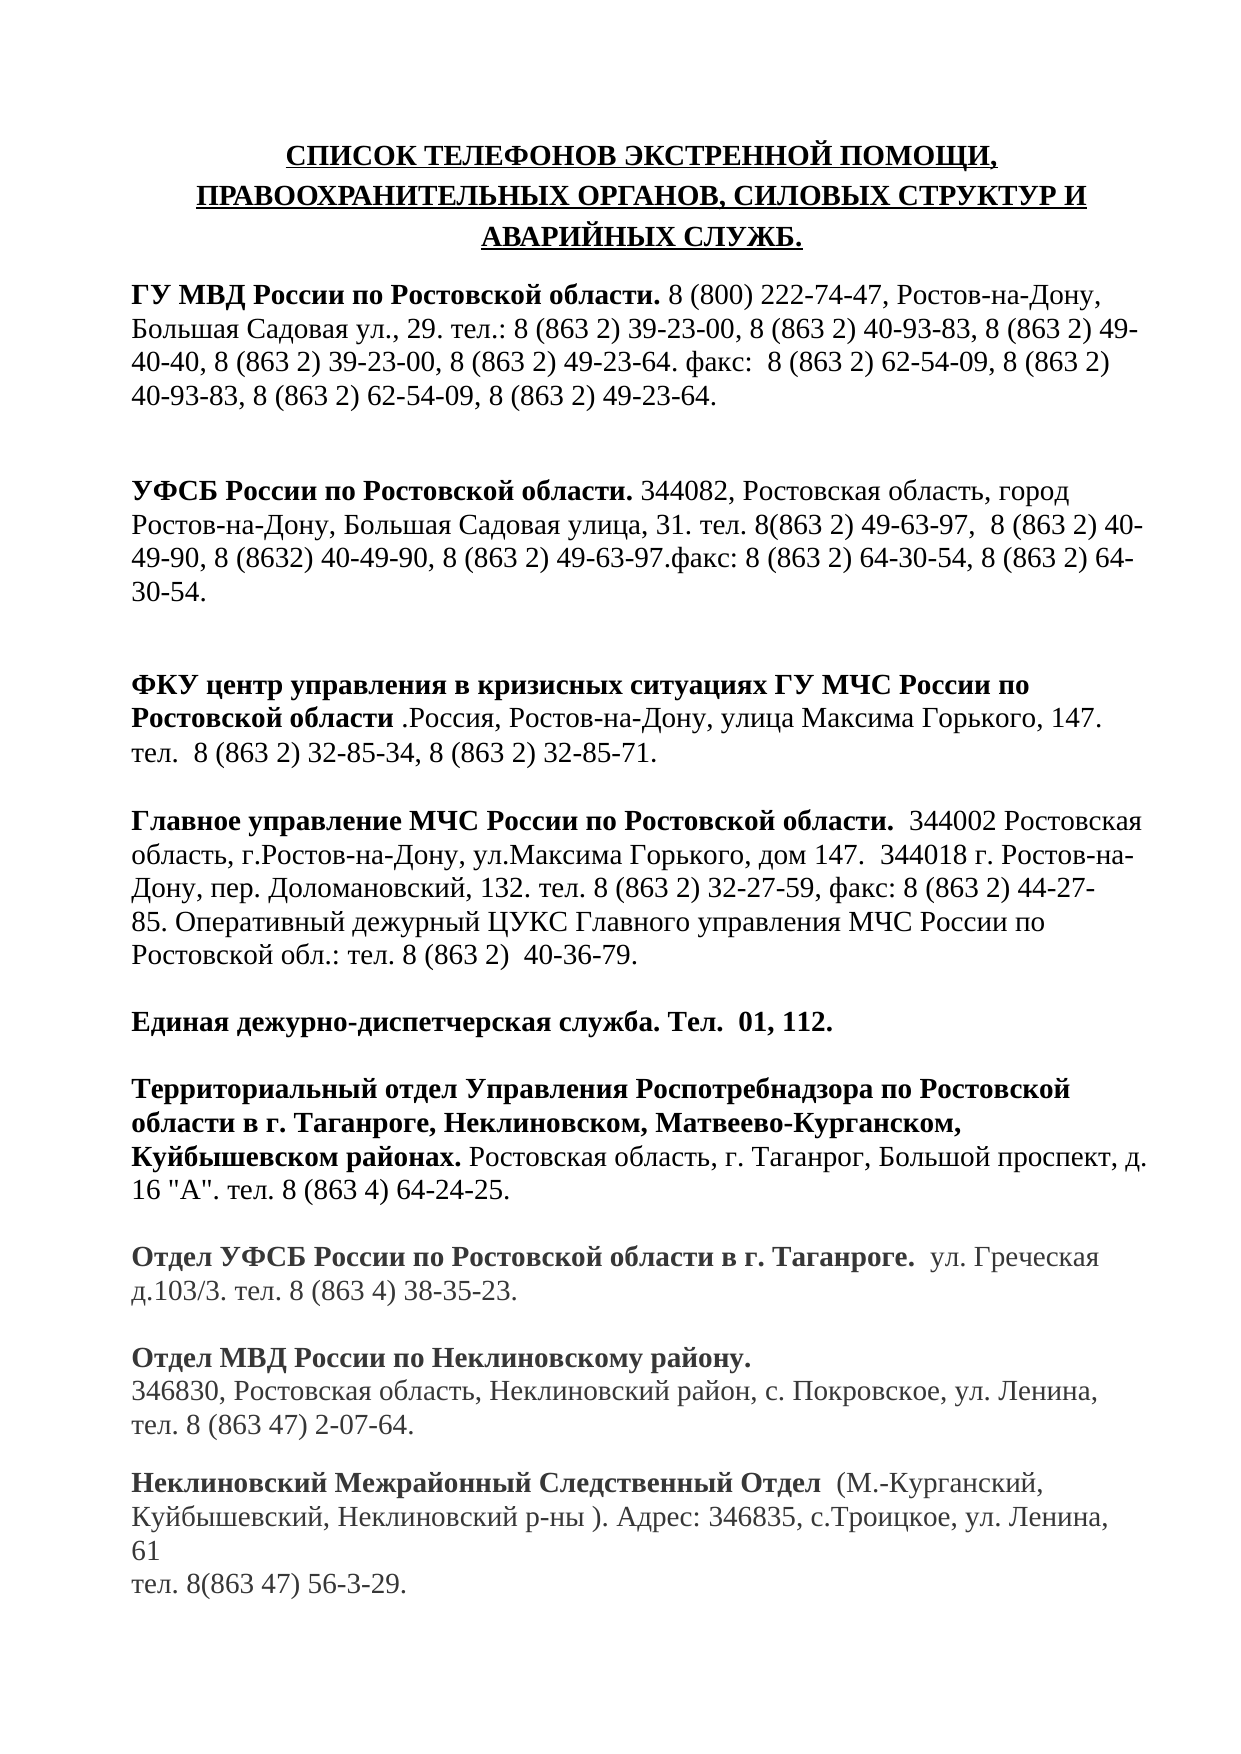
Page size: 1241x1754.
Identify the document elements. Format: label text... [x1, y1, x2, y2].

text УФСБ России по Ростовской области. 344082, Ростовская область, город Ростов-на-Дону, Большая Садовая улица, 31. тел. 8(863 2) 49-63-97, 8 (863 2) 40-49-90, 8 (8632) 40-49-90, 8 (863 2) 49-63-97.факс: 8 (863 2) 64-30-54, 8 (863 2) 64-30-54. [131, 473, 1152, 608]
text Единая дежурно-диспетчерская служба. Тел. 01, 112. [131, 1004, 1152, 1038]
text СПИСОК ТЕЛЕФОНОВ ЭКСТРЕННОЙ ПОМОЩИ, ПРАВООХРАНИТЕЛЬНЫХ ОРГАНОВ, СИЛОВЫХ СТРУКТУР И АВАРИЙНЫХ СЛУЖБ. [131, 131, 1152, 252]
text ФКУ центр управления в кризисных ситуациях ГУ МЧС России по Ростовской области .Россия, Ростов-на-Дону, улица Максима Горького, 147. тел. 8 (863 2) 32-85-34, 8 (863 2) 32-85-71. [131, 667, 1152, 770]
text Неклиновский Межрайонный Следственный Отдел (М.-Курганский, Куйбышевский, Неклиновский р-ны ). Адрес: 346835, с.Троицкое, ул. Ленина, 61 тел. 8(863 47) 56-3-29. [131, 1466, 1152, 1628]
text Отдел УФСБ России по Ростовской области в г. Таганроге. ул. Греческая д.103/3. тел. 8 (863 4) 38-35-23. [131, 1239, 1152, 1306]
text ГУ МВД России по Ростовской области. 8 (800) 222-74-47, Ростов-на-Дону, Большая Садовая ул., 29. тел.: 8 (863 2) 39-23-00, 8 (863 2) 40-93-83, 8 (863 2) 49-40-40, 8 (863 2) 39-23-00, 8 (863 2) 49-23-64. факс: 8 (863 2) 62-54-09, 8 (863 2) 40-93-83, 8 (863 2) 62-54-09, 8 (863 2) 49-23-64. [131, 277, 1152, 412]
text Территориальный отдел Управления Роспотребнадзора по Ростовской области в г. Таганроге, Неклиновском, Матвеево-Курганском, Куйбышевском районах. Ростовская область, г. Таганрог, Большой проспект, д. 16 "А". тел. 8 (863 4) 64-24-25. [131, 1072, 1152, 1206]
text Отдел МВД России по Неклиновскому району. 346830, Ростовская область, Неклиновский район, с. Покровское, ул. Ленина, тел. 8 (863 47) 2-07-64. [131, 1340, 1152, 1441]
text Главное управление МЧС России по Ростовской области. 344002 Ростовская область, г.Ростов-на-Дону, ул.Максима Горького, дом 147. 344018 г. Ростов-на-Дону, пер. Доломановский, 132. тел. 8 (863 2) 32-27-59, факс: 8 (863 2) 44-27-85. Оперативный дежурный ЦУКС Главного управления МЧС России по Ростовской обл.: тел. 8 (863 2) 40-36-79. [131, 803, 1152, 971]
